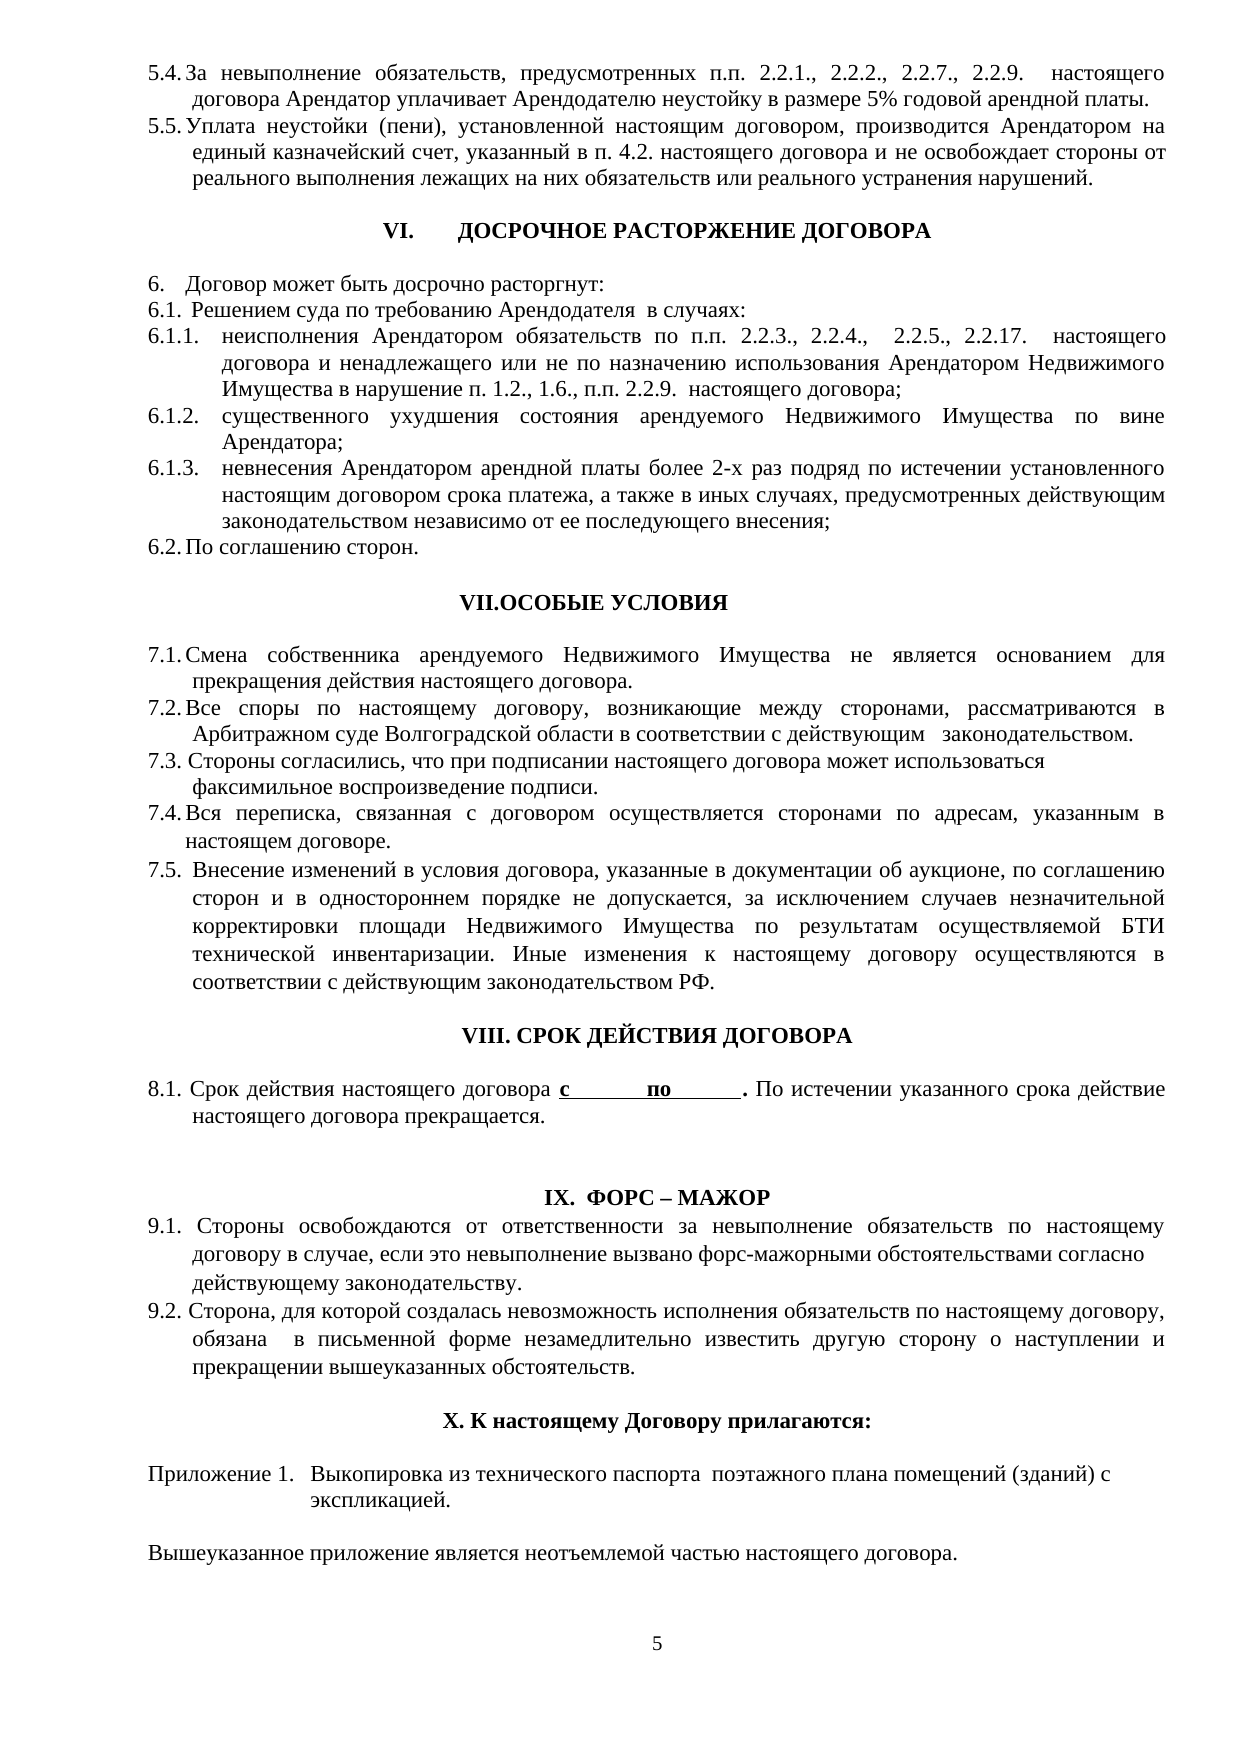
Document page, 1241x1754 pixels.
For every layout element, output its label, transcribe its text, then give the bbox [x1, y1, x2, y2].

text экспликацией. [148, 1487, 1166, 1513]
list Договор может быть досрочно расторгнут: [148, 270, 1166, 296]
list существенного ухудшения состояния арендуемого Недвижимого Имущества по вине Арендатора; [148, 402, 1166, 454]
text VII.ОСОБЫЕ УСЛОВИЯ [373, 588, 1166, 615]
text Приложение 1. Выкопировка из технического паспорта поэтажного плана помещений (зданий) с [148, 1460, 1166, 1487]
text 7.5. Внесение изменений в условия договора, указанные в документации об аукционе, по соглашению сторон и в одностороннем порядке не допускается, за исключением случаев незначительной корректировки площади Недвижимого Имущества по результатам осуществляемой БТИ технической инвентаризации. Иные изменения к настоящему договору осуществляются в соответствии с действующим законодательством РФ. [148, 856, 1166, 994]
text VIII. СРОК ДЕЙСТВИЯ ДОГОВОРА [148, 1023, 1166, 1049]
text действующему законодательству. [148, 1269, 1166, 1295]
text 7.3. Стороны согласились, что при подписании настоящего договора может использоваться [148, 747, 1166, 773]
list Уплата неустойки (пени), установленной настоящим договором, производится Арендатором на единый казначейский счет, указанный в п. 4.2. настоящего договора и не освобождает стороны от реального выполнения лежащих на них обязательств или реального устранения нарушений. [148, 112, 1166, 191]
list По соглашению сторон. [148, 533, 1166, 560]
list Смена собственника арендуемого Недвижимого Имущества не является основанием для прекращения действия настоящего договора. [148, 641, 1166, 694]
list неисполнения Арендатором обязательств по п.п. 2.2.3., 2.2.4., 2.2.5., 2.2.17. настоящего договора и ненадлежащего или не по назначению использования Арендатором Недвижимого Имущества в нарушение п. 1.2., 1.6., п.п. 2.2.9. настоящего договора; [148, 323, 1166, 402]
list За невыполнение обязательств, предусмотренных п.п. 2.2.1., 2.2.2., 2.2.7., 2.2.9. настоящего договора Арендатор уплачивает Арендодателю неустойку в размере 5% годовой арендной платы. [148, 59, 1166, 112]
list Все споры по настоящему договору, возникающие между сторонами, рассматриваются в Арбитражном суде Волгоградской области в соответствии с действующим законодательством. [148, 694, 1166, 747]
text 9.2. Сторона, для которой создалась невозможность исполнения обязательств по настоящему договору, обязана в письменной форме незамедлительно известить другую сторону о наступлении и прекращении вышеуказанных обстоятельств. [148, 1297, 1166, 1379]
text X. К настоящему Договору прилагаются: [148, 1407, 1166, 1434]
list невнесения Арендатором арендной платы более 2-х раз подряд по истечении установленного настоящим договором срока платежа, а также в иных случаях, предусмотренных действующим законодательством независимо от ее последующего внесения; [148, 454, 1166, 533]
text Вышеуказанное приложение является неотъемлемой частью настоящего договора. [148, 1539, 1166, 1566]
text 8.1. Срок действия настоящего договора с по . По истечении указанного срока действие настоящего договора прекращается. [148, 1075, 1166, 1128]
text 9.1. Стороны освобождаются от ответственности за невыполнение обязательств по настоящему договору в случае, если это невыполнение вызвано форс-мажорными обстоятельствами согласно [148, 1212, 1166, 1267]
text IX. Форс – мажор [148, 1184, 1166, 1211]
list Вся переписка, связанная с договором осуществляется сторонами по адресам, указанным в настоящем договоре. [148, 799, 1166, 854]
list Решением суда по требованию Арендодателя в случаях: [148, 296, 1166, 323]
text факсимильное воспроизведение подписи. [148, 773, 1166, 799]
list ДОСРОЧНОЕ РАСТОРЖЕНИЕ ДОГОВОРА [148, 217, 1166, 243]
